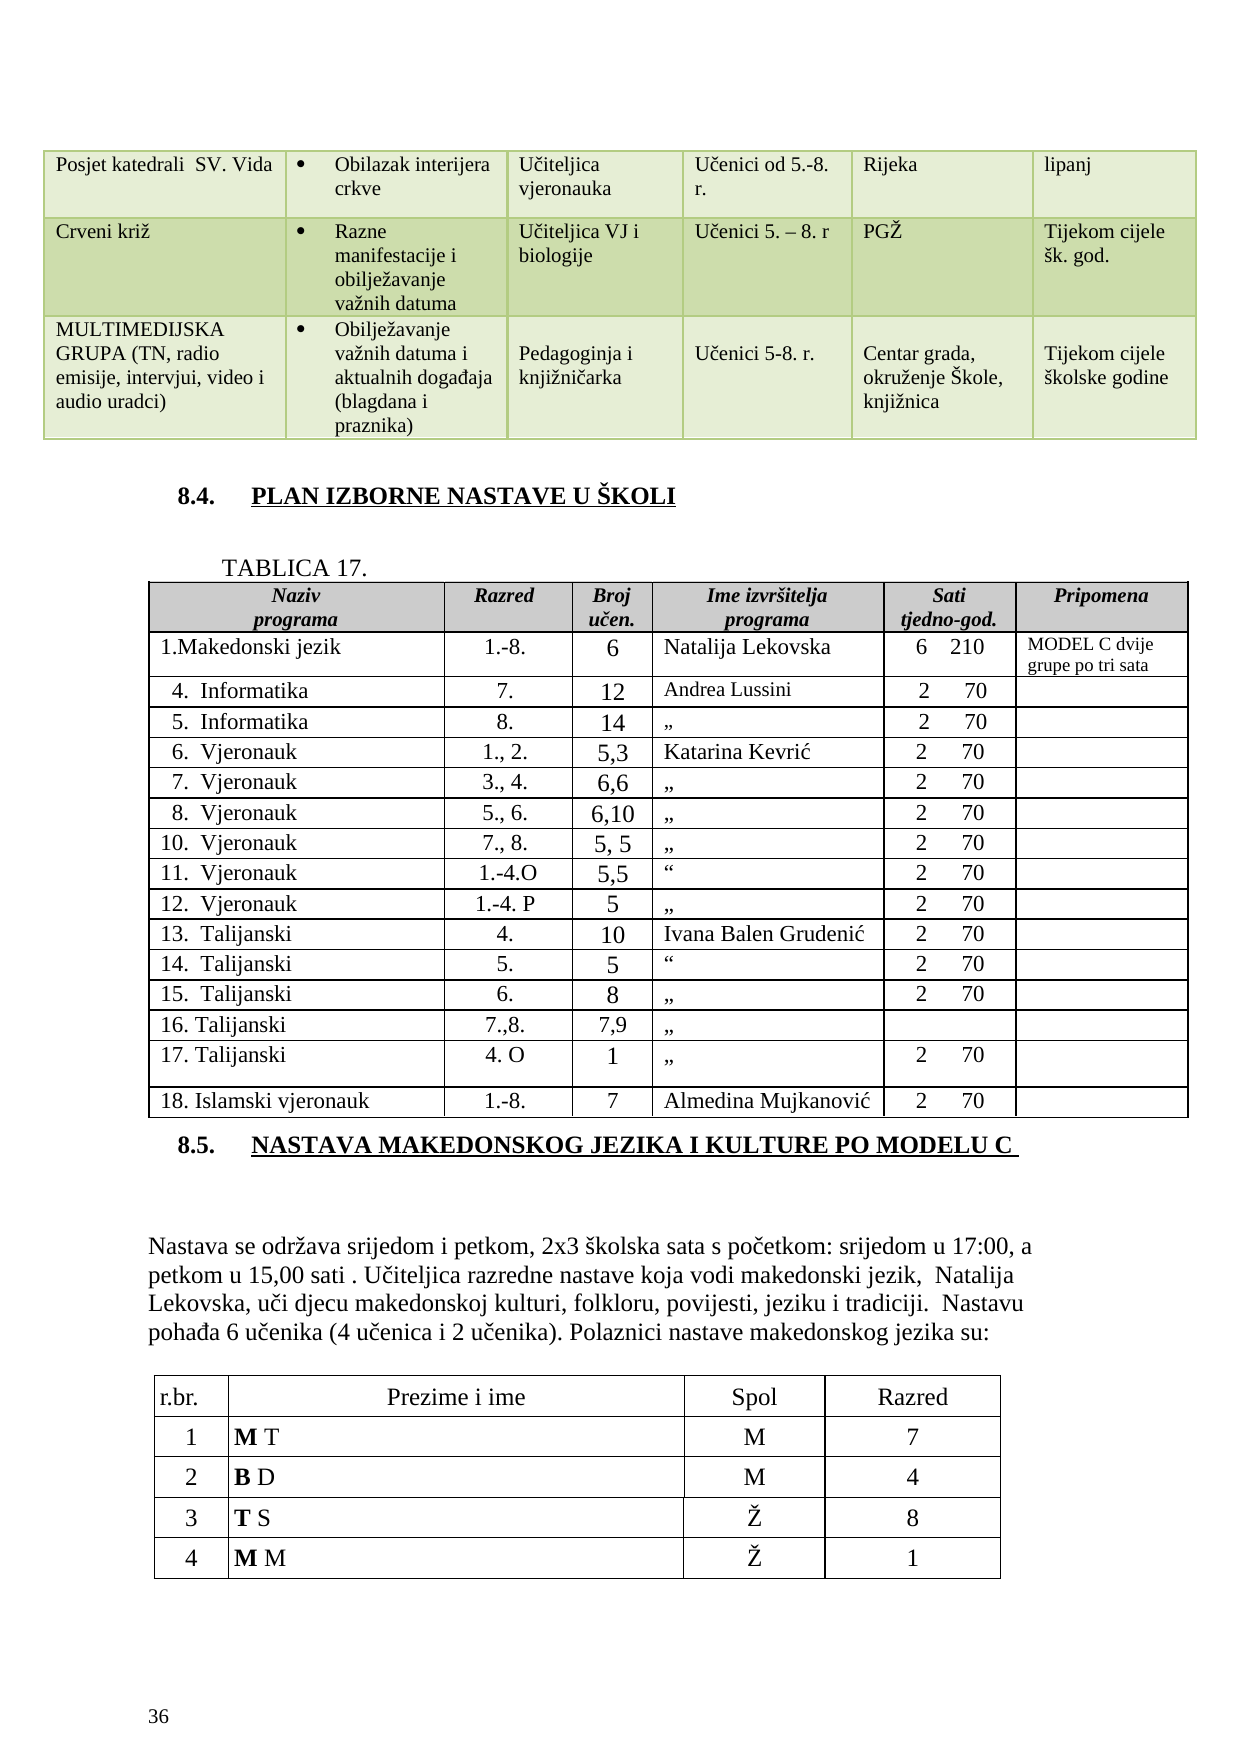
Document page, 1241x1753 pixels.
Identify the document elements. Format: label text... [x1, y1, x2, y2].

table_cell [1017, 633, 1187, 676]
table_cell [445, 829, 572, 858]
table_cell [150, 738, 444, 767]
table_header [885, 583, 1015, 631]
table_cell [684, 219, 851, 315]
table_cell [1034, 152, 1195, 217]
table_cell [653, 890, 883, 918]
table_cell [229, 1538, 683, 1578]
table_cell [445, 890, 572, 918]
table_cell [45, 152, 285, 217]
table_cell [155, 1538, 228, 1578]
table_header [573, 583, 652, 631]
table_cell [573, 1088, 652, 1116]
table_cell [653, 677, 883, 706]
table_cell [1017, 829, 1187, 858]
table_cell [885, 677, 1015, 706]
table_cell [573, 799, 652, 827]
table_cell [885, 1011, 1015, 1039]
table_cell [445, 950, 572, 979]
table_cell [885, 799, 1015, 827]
subtitle PLAN IZBORNE NASTAVE U ŠKOLI [177, 481, 1092, 509]
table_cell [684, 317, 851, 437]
text Nastava se održava srijedom i petkom, 2x3 školska sata s početkom: srijedom u 17:00, a petkom u 15,00 sati . Učiteljica razredne nastave koja vodi makedonski jezik, Natalija Lekovska, uči djecu makedonskoj kulturi, folkloru, povijesti, jeziku i tradiciji. Nastavu pohađa 6 učenika (4 učenica i 2 učenika). Polaznici nastave makedonskog jezika su: [148, 1231, 1092, 1346]
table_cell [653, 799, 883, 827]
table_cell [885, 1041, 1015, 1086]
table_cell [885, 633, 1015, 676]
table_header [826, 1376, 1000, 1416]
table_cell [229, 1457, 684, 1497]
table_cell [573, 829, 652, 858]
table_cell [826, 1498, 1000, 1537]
text TABLICA 17. [148, 553, 1092, 581]
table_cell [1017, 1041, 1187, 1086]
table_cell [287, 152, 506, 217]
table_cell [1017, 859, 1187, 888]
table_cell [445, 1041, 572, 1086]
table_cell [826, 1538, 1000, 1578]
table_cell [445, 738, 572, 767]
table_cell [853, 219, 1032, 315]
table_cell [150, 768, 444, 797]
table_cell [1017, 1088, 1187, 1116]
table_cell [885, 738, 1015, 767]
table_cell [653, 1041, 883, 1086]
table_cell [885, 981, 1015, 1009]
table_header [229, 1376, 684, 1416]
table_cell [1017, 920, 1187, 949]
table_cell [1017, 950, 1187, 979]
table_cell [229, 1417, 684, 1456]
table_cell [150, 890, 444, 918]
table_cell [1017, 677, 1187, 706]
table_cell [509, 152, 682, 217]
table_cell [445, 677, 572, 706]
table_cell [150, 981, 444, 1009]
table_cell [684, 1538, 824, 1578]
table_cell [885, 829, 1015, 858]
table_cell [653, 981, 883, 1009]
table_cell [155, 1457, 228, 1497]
subtitle NASTAVA MAKEDONSKOG JEZIKA I KULTURE PO MODELU C [177, 1130, 1092, 1159]
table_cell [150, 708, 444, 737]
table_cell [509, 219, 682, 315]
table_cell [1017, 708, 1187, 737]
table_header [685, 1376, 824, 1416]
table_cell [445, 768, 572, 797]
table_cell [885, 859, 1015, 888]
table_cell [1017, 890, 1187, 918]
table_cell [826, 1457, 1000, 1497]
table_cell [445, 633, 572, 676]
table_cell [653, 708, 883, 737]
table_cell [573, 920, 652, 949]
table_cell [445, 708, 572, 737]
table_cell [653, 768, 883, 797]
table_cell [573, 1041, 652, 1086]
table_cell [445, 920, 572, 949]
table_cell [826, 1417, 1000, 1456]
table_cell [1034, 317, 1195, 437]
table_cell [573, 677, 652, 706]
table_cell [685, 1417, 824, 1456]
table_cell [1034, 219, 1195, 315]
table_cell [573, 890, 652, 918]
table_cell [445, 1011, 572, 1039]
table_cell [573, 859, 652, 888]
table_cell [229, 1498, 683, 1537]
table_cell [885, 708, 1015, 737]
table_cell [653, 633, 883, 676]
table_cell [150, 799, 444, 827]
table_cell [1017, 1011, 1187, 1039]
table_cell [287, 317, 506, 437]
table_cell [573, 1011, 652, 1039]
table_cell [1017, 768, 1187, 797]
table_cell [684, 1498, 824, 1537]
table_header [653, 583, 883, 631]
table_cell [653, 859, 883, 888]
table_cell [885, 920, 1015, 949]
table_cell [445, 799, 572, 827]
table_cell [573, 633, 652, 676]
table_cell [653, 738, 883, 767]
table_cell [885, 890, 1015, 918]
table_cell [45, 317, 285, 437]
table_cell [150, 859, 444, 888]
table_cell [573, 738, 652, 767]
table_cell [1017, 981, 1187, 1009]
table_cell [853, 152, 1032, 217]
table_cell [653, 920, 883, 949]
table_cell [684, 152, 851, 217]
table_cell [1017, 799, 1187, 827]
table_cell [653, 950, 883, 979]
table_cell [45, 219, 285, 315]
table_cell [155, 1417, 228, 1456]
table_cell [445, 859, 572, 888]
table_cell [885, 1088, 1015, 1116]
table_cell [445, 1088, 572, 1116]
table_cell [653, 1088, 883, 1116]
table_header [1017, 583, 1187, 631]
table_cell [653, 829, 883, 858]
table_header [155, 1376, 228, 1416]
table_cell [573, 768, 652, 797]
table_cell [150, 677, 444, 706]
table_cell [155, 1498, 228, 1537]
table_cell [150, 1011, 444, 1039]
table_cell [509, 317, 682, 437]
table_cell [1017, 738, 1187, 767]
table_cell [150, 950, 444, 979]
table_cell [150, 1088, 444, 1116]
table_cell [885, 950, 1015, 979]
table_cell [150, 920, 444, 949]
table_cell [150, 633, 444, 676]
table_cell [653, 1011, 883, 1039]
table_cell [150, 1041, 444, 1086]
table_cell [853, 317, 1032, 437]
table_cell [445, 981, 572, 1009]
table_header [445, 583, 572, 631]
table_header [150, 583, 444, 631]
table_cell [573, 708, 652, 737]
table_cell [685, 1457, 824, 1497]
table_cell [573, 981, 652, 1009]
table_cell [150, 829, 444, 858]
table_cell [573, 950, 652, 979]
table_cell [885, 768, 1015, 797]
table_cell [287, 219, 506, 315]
